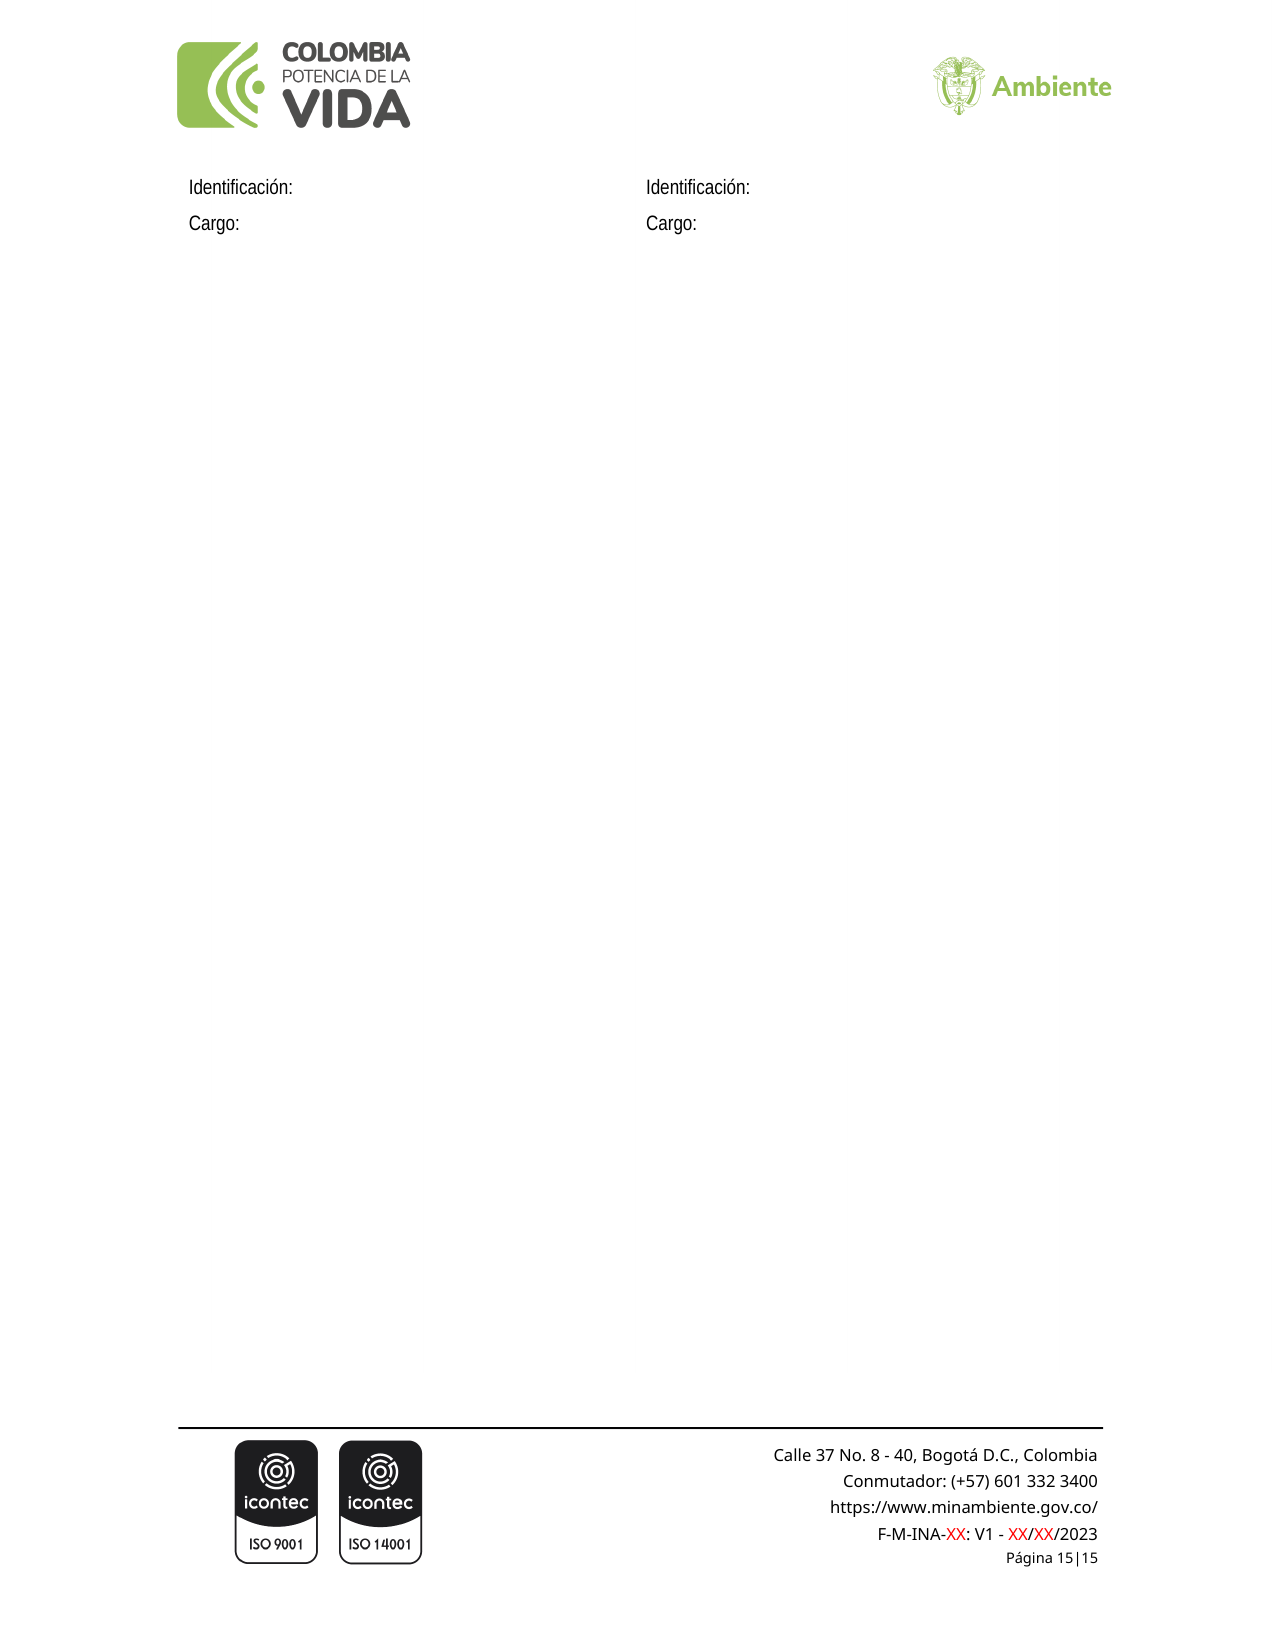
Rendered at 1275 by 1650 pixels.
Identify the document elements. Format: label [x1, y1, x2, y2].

picture [0, 0, 1275, 1593]
table_cell [635, 175, 1097, 248]
table_cell [177, 175, 634, 248]
